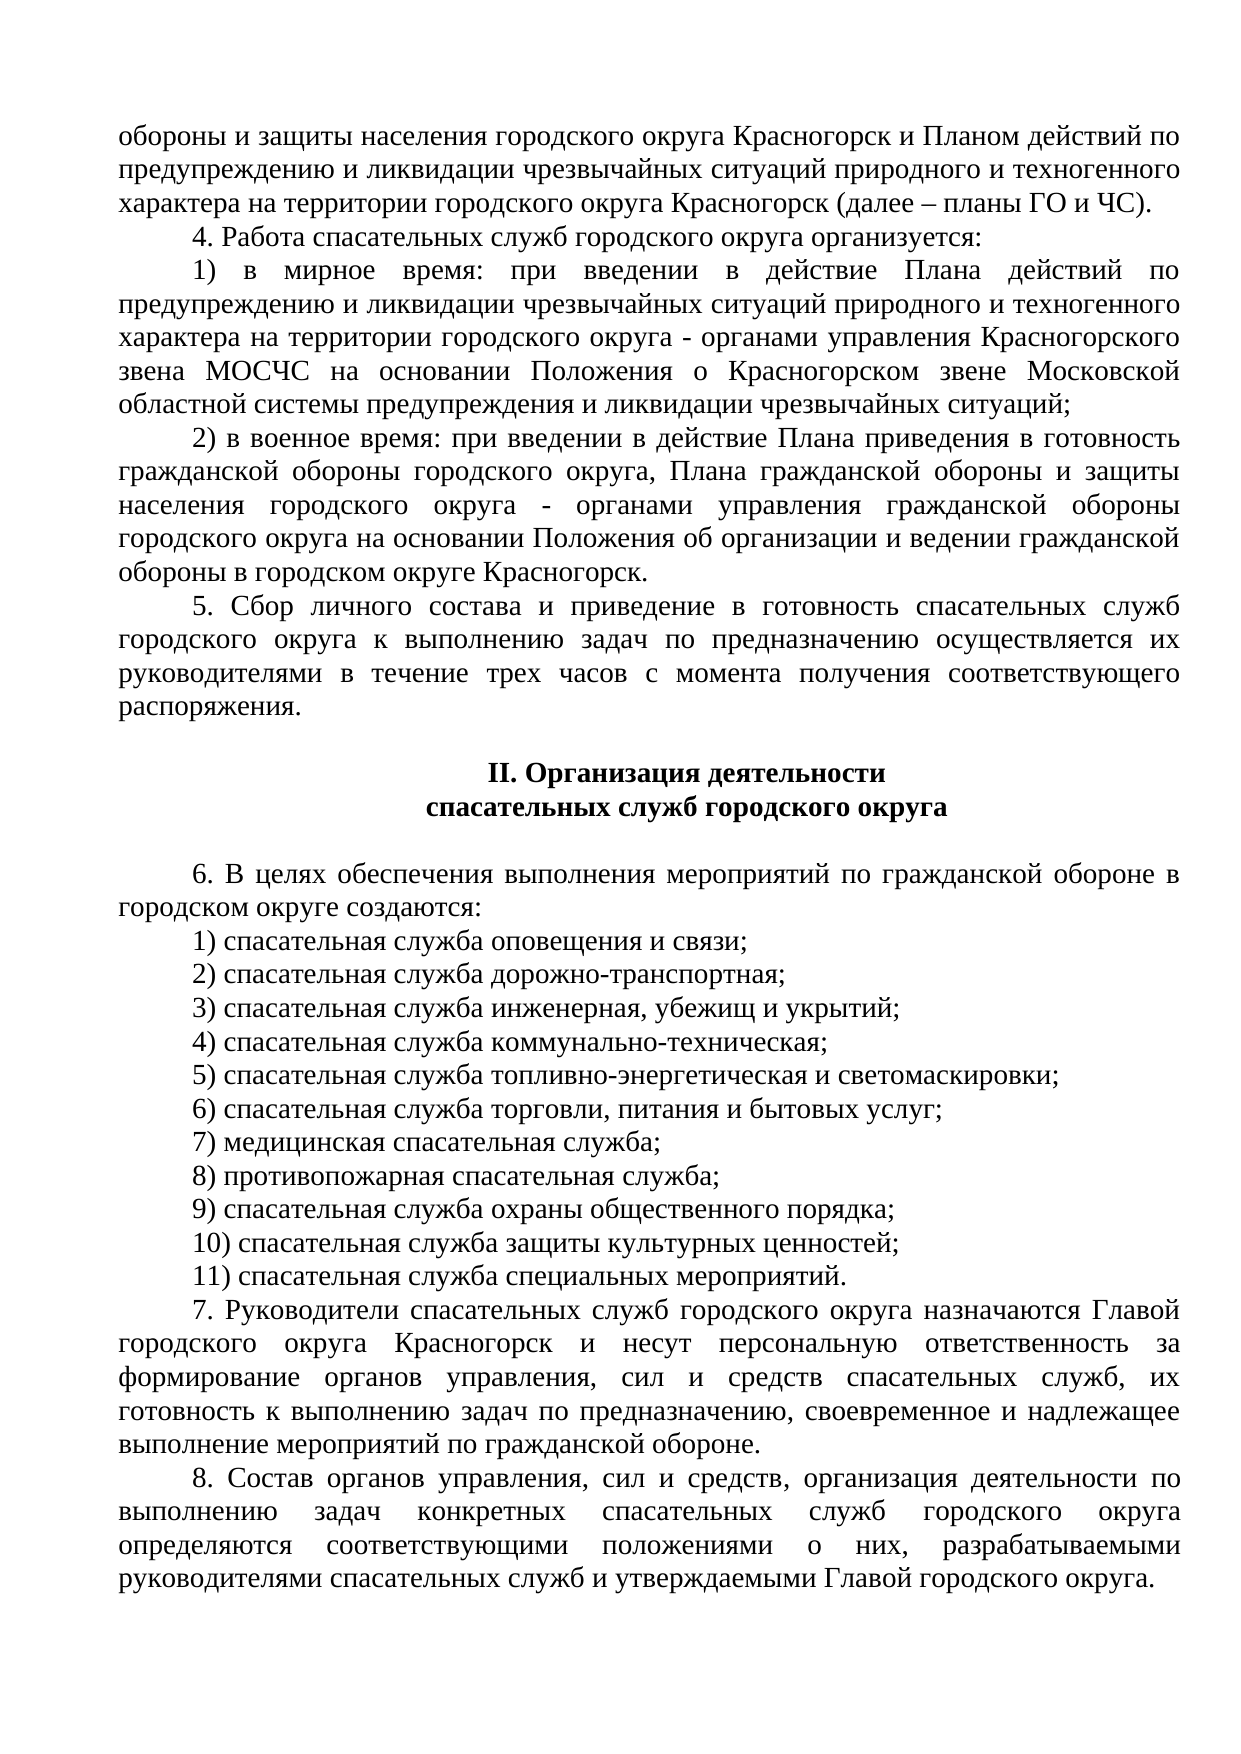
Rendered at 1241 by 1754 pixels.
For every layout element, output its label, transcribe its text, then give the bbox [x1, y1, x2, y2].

text 4) спасательная служба коммунально-техническая; [118, 1024, 1181, 1057]
text 11) спасательная служба специальных мероприятий. [118, 1258, 1181, 1292]
text II. Организация деятельности [118, 755, 1181, 789]
text 8) противопожарная спасательная служба; [118, 1158, 1181, 1191]
text 1) спасательная служба оповещения и связи; [118, 923, 1181, 957]
text 7. Руководители спасательных служб городского округа назначаются Главой городского округа Красногорск и несут персональную ответственность за формирование органов управления, сил и средств спасательных служб, их готовность к выполнению задач по предназначению, своевременное и надлежащее выполнение мероприятий по гражданской обороне. [118, 1292, 1181, 1460]
text 6. В целях обеспечения выполнения мероприятий по гражданской обороне в городском округе создаются: [118, 856, 1181, 923]
text 5) спасательная служба топливно-энергетическая и светомаскировки; [118, 1057, 1181, 1091]
text 9) спасательная служба охраны общественного порядка; [118, 1191, 1181, 1225]
text 2) в военное время: при введении в действие Плана приведения в готовность гражданской обороны городского округа, Плана гражданской обороны и защиты населения городского округа - органами управления гражданской обороны городского округа на основании Положения об организации и ведении гражданской обороны в городском округе Красногорск. [118, 420, 1181, 588]
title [118, 118, 1181, 219]
text 5. Сбор личного состава и приведение в готовность спасательных служб городского округа к выполнению задач по предназначению осуществляется их руководителями в течение трех часов с момента получения соответствующего распоряжения. [118, 588, 1181, 722]
text спасательных служб городского округа [118, 789, 1181, 822]
text 3) спасательная служба инженерная, убежищ и укрытий; [118, 990, 1181, 1024]
text 1) в мирное время: при введении в действие Плана действий по предупреждению и ликвидации чрезвычайных ситуаций природного и техногенного характера на территории городского округа - органами управления Красногорского звена МОСЧС на основании Положения о Красногорском звене Московской областной системы предупреждения и ликвидации чрезвычайных ситуаций; [118, 252, 1181, 420]
text 2) спасательная служба дорожно-транспортная; [118, 957, 1181, 990]
text 7) медицинская спасательная служба; [118, 1124, 1181, 1158]
text 4. Работа спасательных служб городского округа организуется: [118, 219, 1181, 252]
text 6) спасательная служба торговли, питания и бытовых услуг; [118, 1091, 1181, 1124]
text 10) спасательная служба защиты культурных ценностей; [118, 1225, 1181, 1258]
text 8. Состав органов управления, сил и средств, организация деятельности по выполнению задач конкретных спасательных служб городского округа определяются соответствующими положениями о них, разрабатываемыми руководителями спасательных служб и утверждаемыми Главой городского округа. [118, 1460, 1181, 1594]
